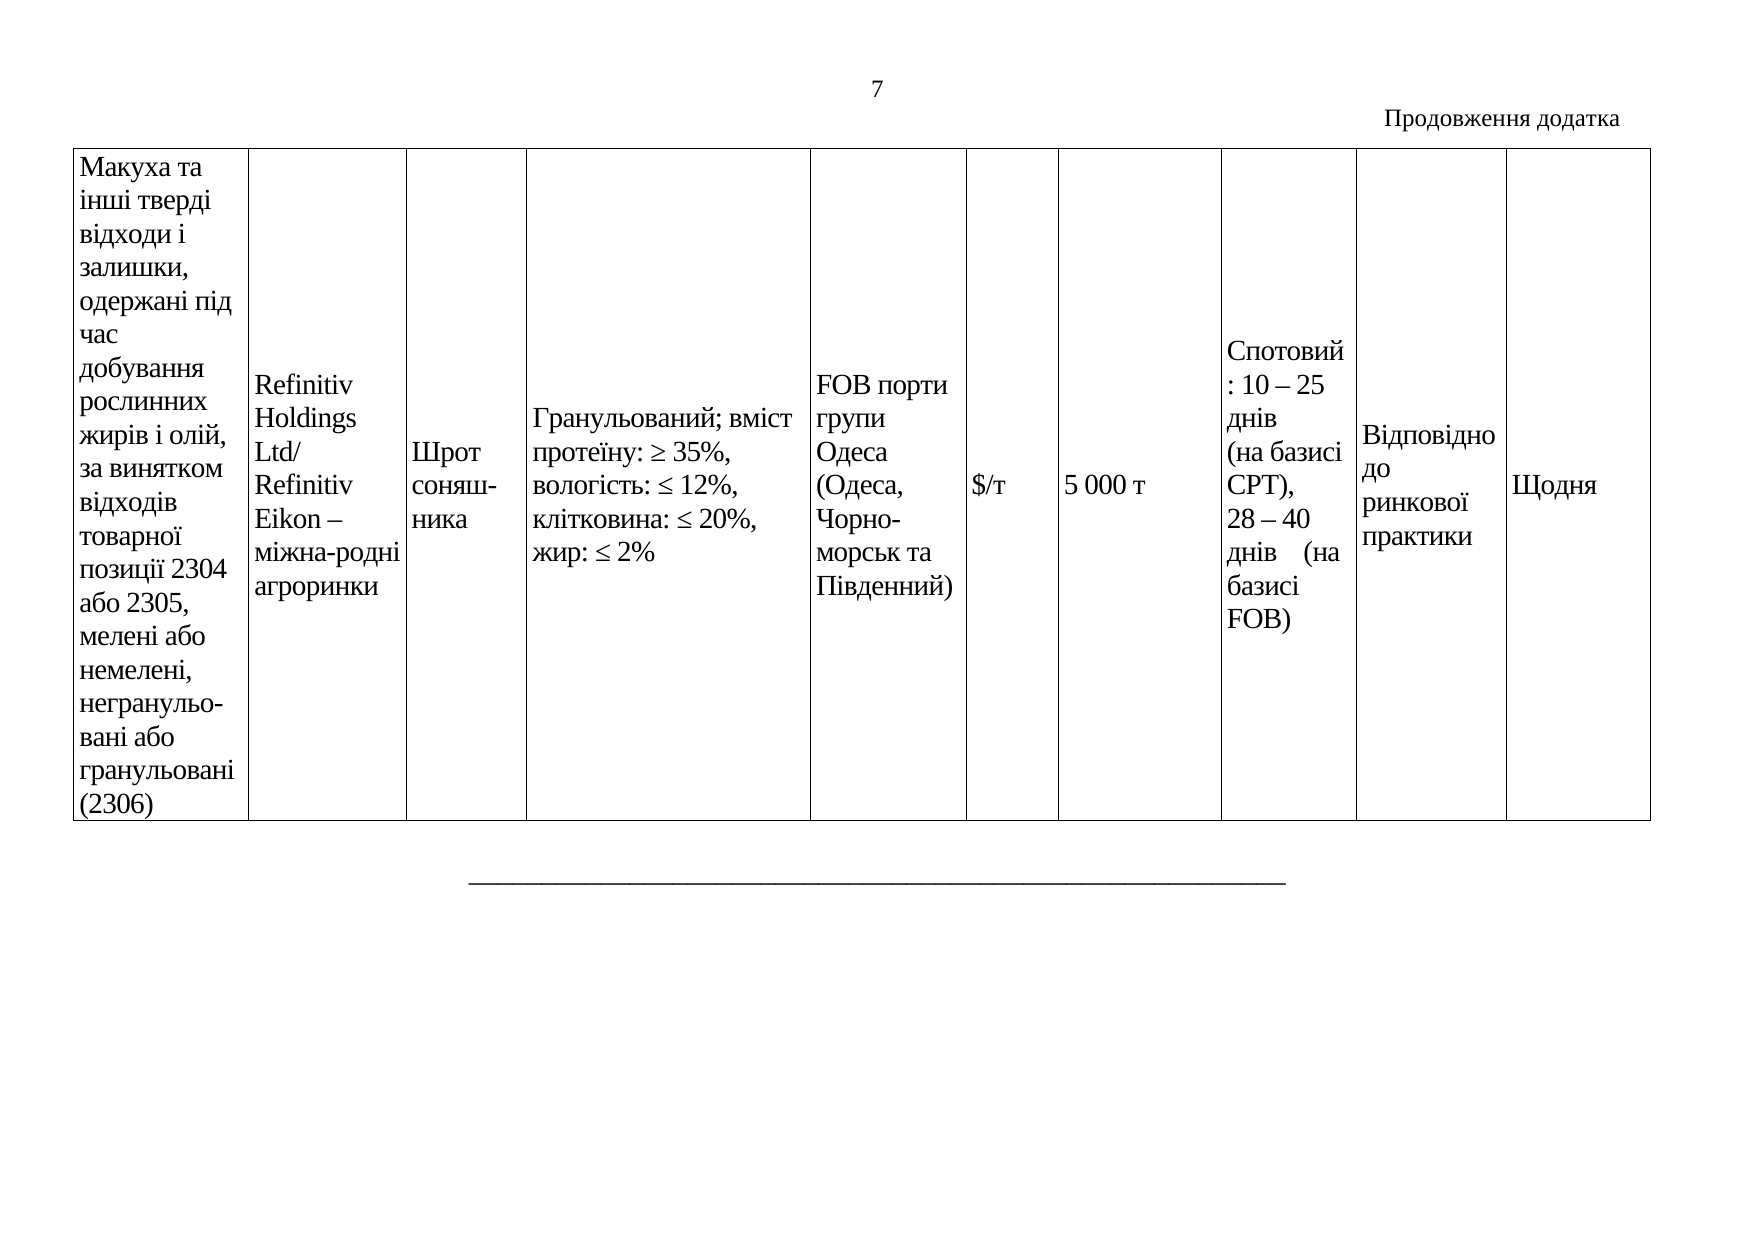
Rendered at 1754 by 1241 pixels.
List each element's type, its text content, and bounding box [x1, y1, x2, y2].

table_cell Спотовий: 10 – 25 днів (на базисі СРТ), 28 – 40 днів (на базисі FOB) [1222, 149, 1356, 819]
table_cell Щодня [1507, 149, 1650, 819]
table_cell FOB порти групи Одеса (Одеса, Чорно-морськ та Південний) [811, 149, 966, 819]
text ________________________________________________________ [89, 854, 1665, 888]
table_cell 5 000 т [1059, 149, 1221, 819]
table_cell $/т [967, 149, 1058, 819]
table_cell Гранульований; вміст протеїну: ≥ 35%, вологість: ≤ 12%, клітковина: ≤ 20%, жир: ≤ 2% [527, 149, 810, 819]
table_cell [1357, 149, 1506, 819]
table_cell Шрот соняш-ника [407, 149, 526, 819]
table_cell Макуха та інші тверді відходи і залишки, одержані під час добування рослинних жирів і олій, за винятком відходів товарної позиції 2304 або 2305, мелені або немелені, негранульо-вані або гранульовані (2306) [74, 149, 248, 819]
table_cell Refinitiv Holdings Ltd/ Refinitiv Eikon – міжна-родні агроринки [249, 149, 406, 819]
